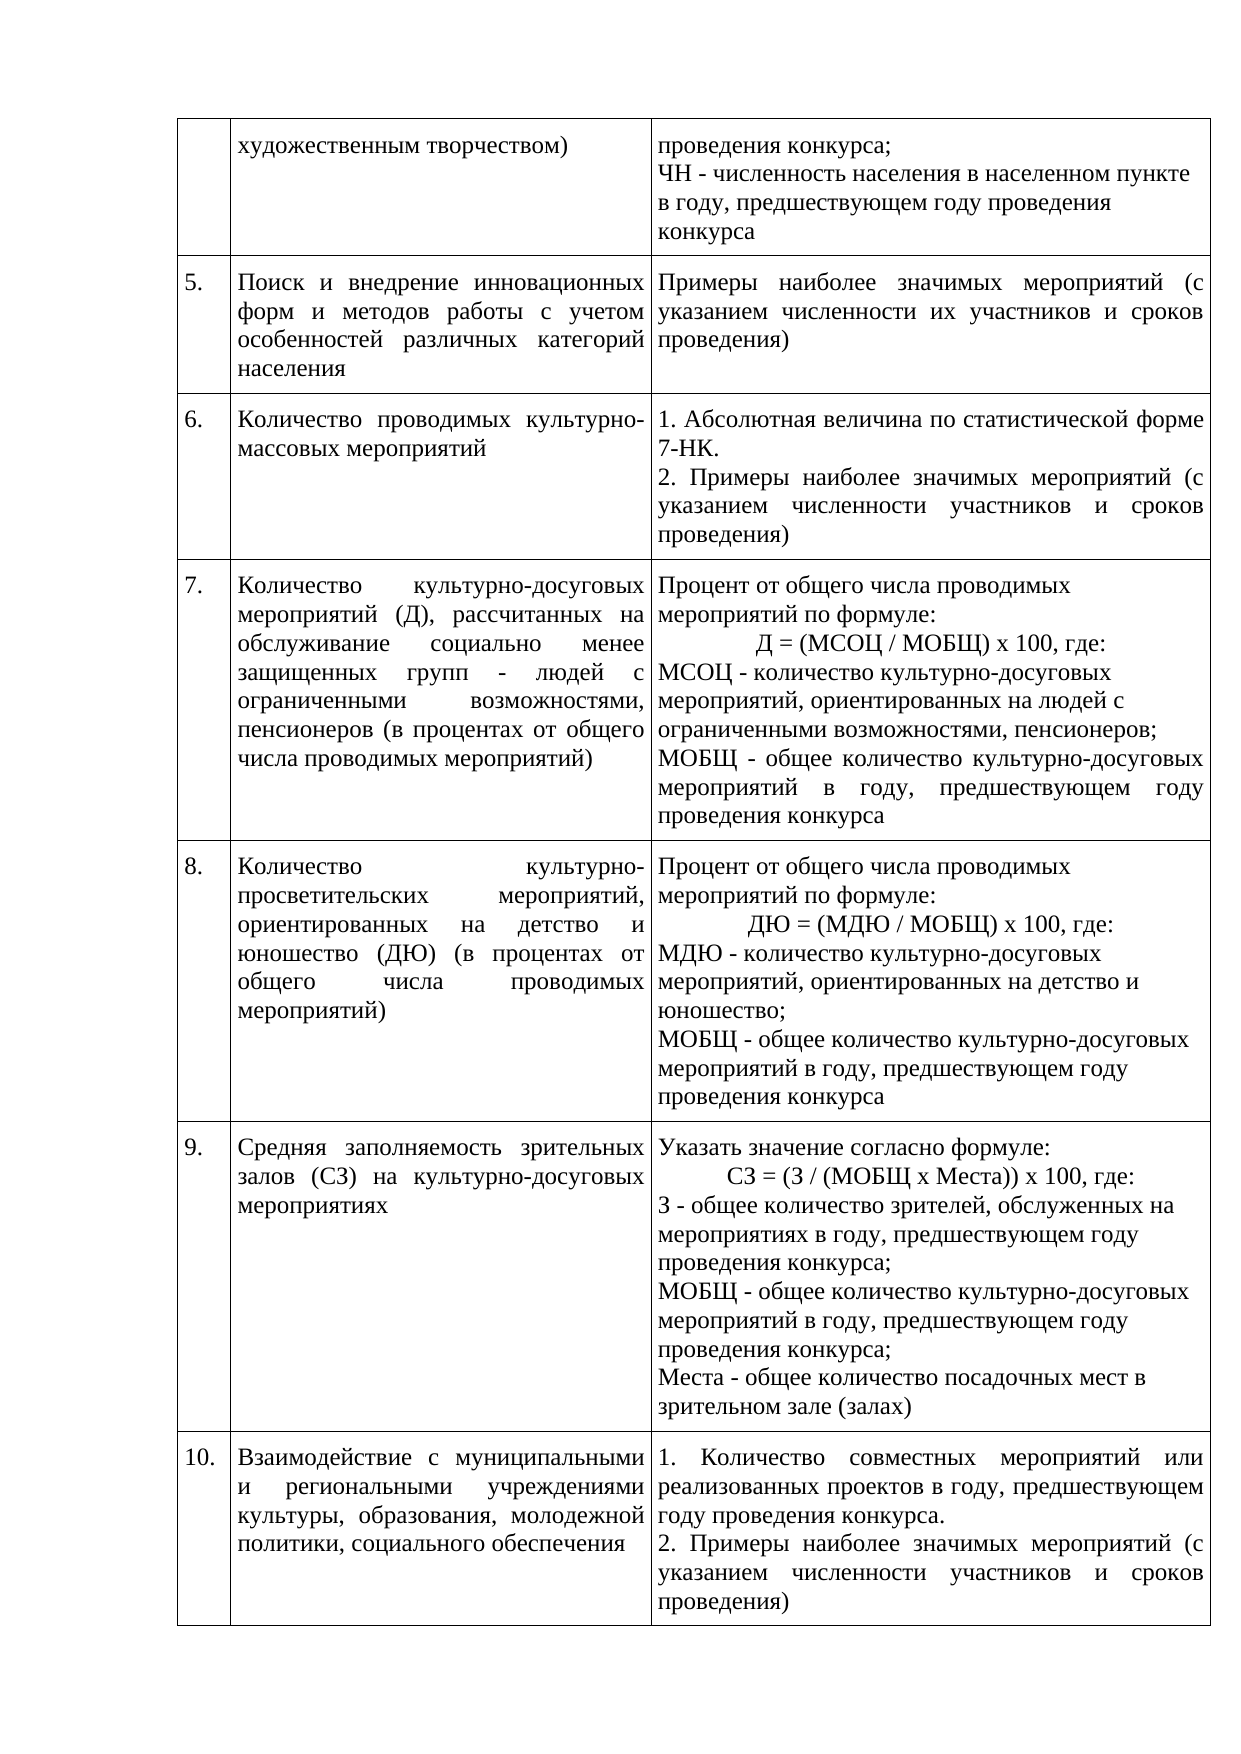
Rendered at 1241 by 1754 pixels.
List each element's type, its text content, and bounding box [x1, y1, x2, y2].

table_cell 8. [178, 841, 230, 1121]
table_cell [652, 119, 1210, 255]
table_cell Взаимодействие с муниципальными и региональными учреждениями культуры, образования, молодежной политики, социального обеспечения [231, 1432, 651, 1625]
table_cell 5. [178, 256, 230, 393]
table_cell Количество культурно-досуговых мероприятий (Д), рассчитанных на обслуживание социально менее защищенных групп - людей с ограниченными возможностями, пенсионеров (в процентах от общего числа проводимых мероприятий) [231, 560, 651, 840]
table_cell Процент от общего числа проводимых мероприятий по формуле: Д = (МСОЦ / МОБЩ) x 100, где: МСОЦ - количество культурно-досуговых мероприятий, ориентированных на людей с ограниченными возможностями, пенсионеров; МОБЩ - общее количество культурно-досуговых мероприятий в году, предшествующем году проведения конкурса [652, 560, 1210, 840]
table_cell Процент от общего числа проводимых мероприятий по формуле: ДЮ = (МДЮ / МОБЩ) x 100, где: МДЮ - количество культурно-досуговых мероприятий, ориентированных на детство и юношество; МОБЩ - общее количество культурно-досуговых мероприятий в году, предшествующем году проведения конкурса [652, 841, 1210, 1121]
table_cell Средняя заполняемость зрительных залов (СЗ) на культурно-досуговых мероприятиях [231, 1122, 651, 1431]
table_cell 1. Абсолютная величина по статистической форме 7-НК. 2. Примеры наиболее значимых мероприятий (с указанием численности участников и сроков проведения) [652, 394, 1210, 559]
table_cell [231, 119, 651, 255]
table_cell 1. Количество совместных мероприятий или реализованных проектов в году, предшествующем году проведения конкурса. 2. Примеры наиболее значимых мероприятий (с указанием численности участников и сроков проведения) [652, 1432, 1210, 1625]
table_cell Указать значение согласно формуле: СЗ = (З / (МОБЩ x Места)) x 100, где: З - общее количество зрителей, обслуженных на мероприятиях в году, предшествующем году проведения конкурса; МОБЩ - общее количество культурно-досуговых мероприятий в году, предшествующем году проведения конкурса; Места - общее количество посадочных мест в зрительном зале (залах) [652, 1122, 1210, 1431]
table_cell Поиск и внедрение инновационных форм и методов работы с учетом особенностей различных категорий населения [231, 256, 651, 393]
table_cell 10. [178, 1432, 230, 1625]
table_cell 7. [178, 560, 230, 840]
table_cell 9. [178, 1122, 230, 1431]
table_cell 6. [178, 394, 230, 559]
table_cell Количество проводимых культурно-массовых мероприятий [231, 394, 651, 559]
table_cell Примеры наиболее значимых мероприятий (с указанием численности их участников и сроков проведения) [652, 256, 1210, 393]
table_cell 4. [178, 119, 230, 255]
table_cell Количество культурно-просветительских мероприятий, ориентированных на детство и юношество (ДЮ) (в процентах от общего числа проводимых мероприятий) [231, 841, 651, 1121]
